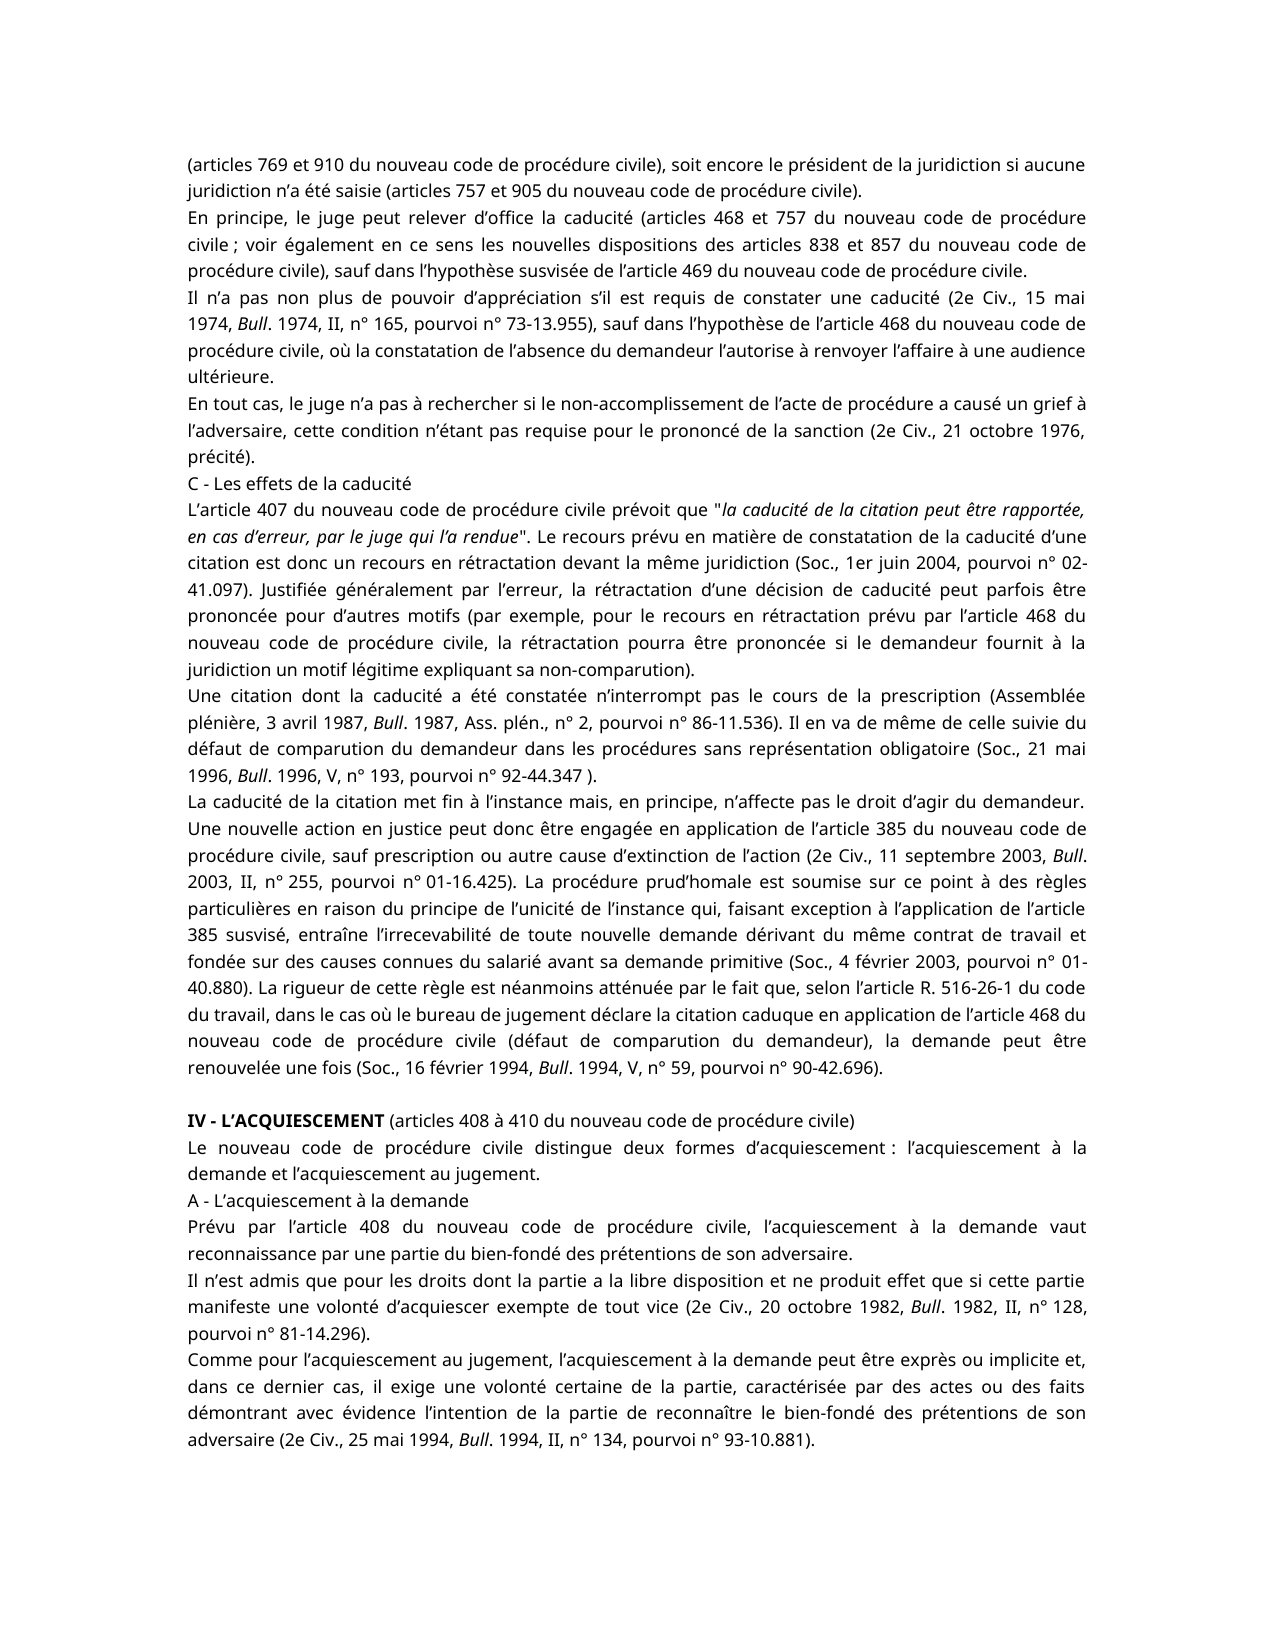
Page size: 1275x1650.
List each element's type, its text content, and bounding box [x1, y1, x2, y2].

text La caducité de la citation met fin à l’instance mais, en principe, n’affecte pas le droit d’agir du demandeur. Une nouvelle action en justice peut donc être engagée en application de l’article 385 du nouveau code de procédure civile, sauf prescription ou autre cause d’extinction de l’action (2e Civ., 11 septembre 2003, Bull. 2003, II, n° 255, pourvoi n° 01-16.425). La procédure prud’homale est soumise sur ce point à des règles particulières en raison du principe de l’unicité de l’instance qui, faisant exception à l’application de l’article 385 susvisé, entraîne l’irrecevabilité de toute nouvelle demande dérivant du même contrat de travail et fondée sur des causes connues du salarié avant sa demande primitive (Soc., 4 février 2003, pourvoi n° 01-40.880). La rigueur de cette règle est néanmoins atténuée par le fait que, selon l’article R. 516-26-1 du code du travail, dans le cas où le bureau de jugement déclare la citation caduque en application de l’article 468 du nouveau code de procédure civile (défaut de comparution du demandeur), la demande peut être renouvelée une fois (Soc., 16 février 1994, Bull. 1994, V, n° 59, pourvoi n° 90-42.696). [187, 787, 1087, 1080]
text L’article 407 du nouveau code de procédure civile prévoit que "la caducité de la citation peut être rapportée, en cas d’erreur, par le juge qui l’a rendue". Le recours prévu en matière de constatation de la caducité d’une citation est donc un recours en rétractation devant la même juridiction (Soc., 1er juin 2004, pourvoi n° 02-41.097). Justifiée généralement par l’erreur, la rétractation d’une décision de caducité peut parfois être prononcée pour d’autres motifs (par exemple, pour le recours en rétractation prévu par l’article 468 du nouveau code de procédure civile, la rétractation pourra être prononcée si le demandeur fournit à la juridiction un motif légitime expliquant sa non-comparution). [187, 495, 1087, 681]
text En principe, le juge peut relever d’office la caducité (articles 468 et 757 du nouveau code de procédure civile ; voir également en ce sens les nouvelles dispositions des articles 838 et 857 du nouveau code de procédure civile), sauf dans l’hypothèse susvisée de l’article 469 du nouveau code de procédure civile. [187, 203, 1087, 283]
text Comme pour l’acquiescement au jugement, l’acquiescement à la demande peut être exprès ou implicite et, dans ce dernier cas, il exige une volonté certaine de la partie, caractérisée par des actes ou des faits démontrant avec évidence l’intention de la partie de reconnaître le bien-fondé des prétentions de son adversaire (2e Civ., 25 mai 1994, Bull. 1994, II, n° 134, pourvoi n° 93-10.881). [187, 1345, 1087, 1452]
text Le nouveau code de procédure civile distingue deux formes d’acquiescement : l’acquiescement à la demande et l’acquiescement au jugement. [187, 1133, 1087, 1186]
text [187, 150, 1087, 203]
text Il n’a pas non plus de pouvoir d’appréciation s’il est requis de constater une caducité (2e Civ., 15 mai 1974, Bull. 1974, II, n° 165, pourvoi n° 73-13.955), sauf dans l’hypothèse de l’article 468 du nouveau code de procédure civile, où la constatation de l’absence du demandeur l’autorise à renvoyer l’affaire à une audience ultérieure. [187, 283, 1087, 389]
text Il n’est admis que pour les droits dont la partie a la libre disposition et ne produit effet que si cette partie manifeste une volonté d’acquiescer exempte de tout vice (2e Civ., 20 octobre 1982, Bull. 1982, II, n° 128, pourvoi n° 81-14.296). [187, 1266, 1087, 1345]
text En tout cas, le juge n’a pas à rechercher si le non-accomplissement de l’acte de procédure a causé un grief à l’adversaire, cette condition n’étant pas requise pour le prononcé de la sanction (2e Civ., 21 octobre 1976, précité). [187, 389, 1087, 469]
text A - L’acquiescement à la demande [187, 1186, 1087, 1212]
text IV - L’ACQUIESCEMENT (articles 408 à 410 du nouveau code de procédure civile) [187, 1106, 1087, 1133]
text C - Les effets de la caducité [187, 469, 1087, 495]
text Prévu par l’article 408 du nouveau code de procédure civile, l’acquiescement à la demande vaut reconnaissance par une partie du bien-fondé des prétentions de son adversaire. [187, 1212, 1087, 1266]
text Une citation dont la caducité a été constatée n’interrompt pas le cours de la prescription (Assemblée plénière, 3 avril 1987, Bull. 1987, Ass. plén., n° 2, pourvoi n° 86-11.536). Il en va de même de celle suivie du défaut de comparution du demandeur dans les procédures sans représentation obligatoire (Soc., 21 mai 1996, Bull. 1996, V, n° 193, pourvoi n° 92-44.347 ). [187, 681, 1087, 787]
